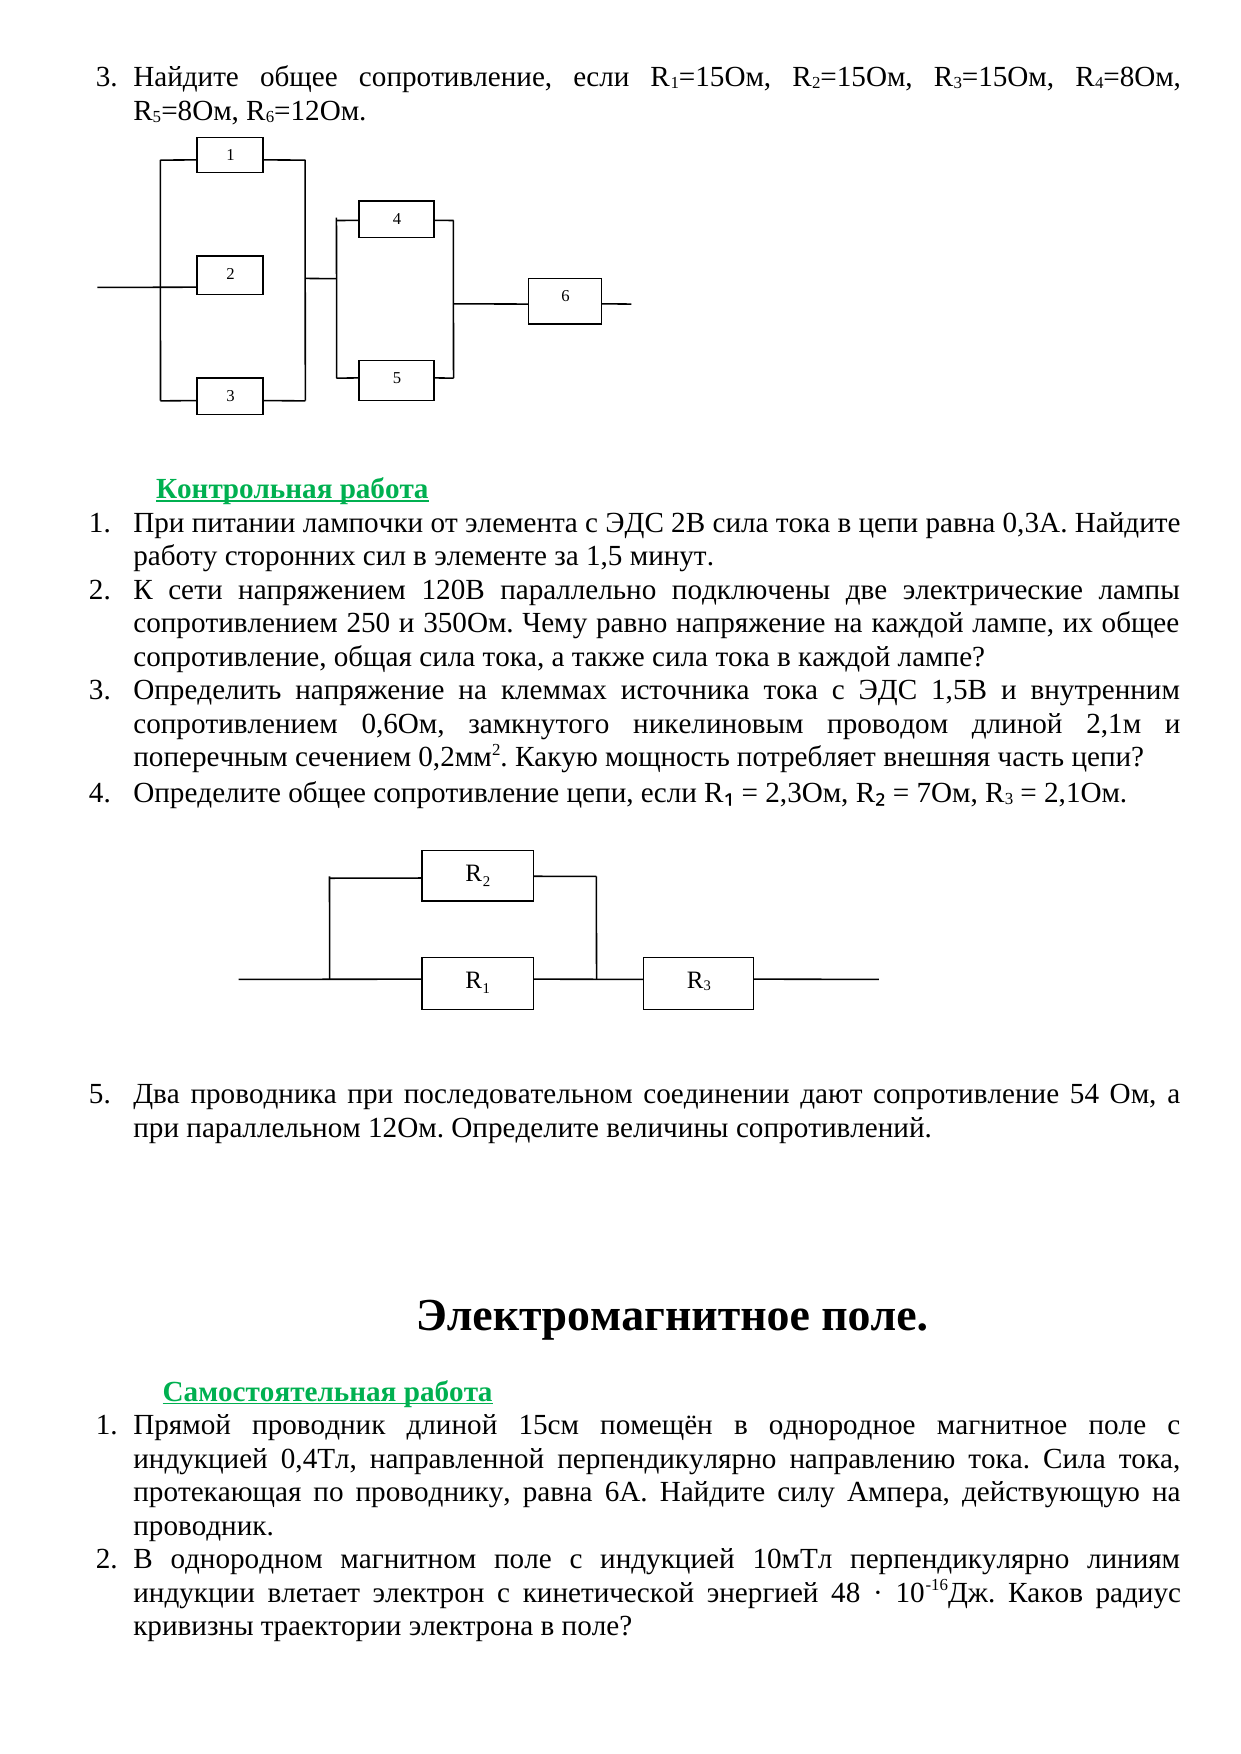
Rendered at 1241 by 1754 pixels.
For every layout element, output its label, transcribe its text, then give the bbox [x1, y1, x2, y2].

list Два проводника при последовательном соединении дают сопротивление 54 Ом, а при параллельном 12Ом. Определите величины сопротивлений. [89, 1077, 1181, 1144]
list В однородном магнитном поле с индукцией 10мТл перпендикулярно линиям индукции влетает электрон с кинетической энергией 48 · 10-16Дж. Каков радиус кривизны траектории электрона в поле? [96, 1541, 1181, 1642]
text Самостоятельная работа [89, 1374, 1181, 1407]
list Определить напряжение на клеммах источника тока с ЭДС 1,5В и внутренним сопротивлением 0,6Ом, замкнутого никелиновым проводом длиной 2,1м и поперечным сечением 0,2мм2. Какую мощность потребляет внешняя часть цепи? [89, 672, 1181, 773]
list При питании лампочки от элемента с ЭДС 2В сила тока в цепи равна 0,3А. Найдите работу сторонних сил в элементе за 1,5 минут. [89, 505, 1181, 572]
list Найдите общее сопротивление, если R1=15Ом, R2=15Ом, R3=15Ом, R4=8Ом, R5=8Ом, R6=12Ом. [96, 59, 1181, 126]
list Определите общее сопротивление цепи, если R₁ = 2,3Ом, R₂ = 7Ом, R3 = 2,1Ом. [89, 773, 1181, 808]
list К сети напряжением 120В параллельно подключены две электрические лампы сопротивлением 250 и 350Ом. Чему равно напряжение на каждой лампе, их общее сопротивление, общая сила тока, а также сила тока в каждой лампе? [89, 572, 1181, 672]
text Контрольная работа [156, 471, 1181, 505]
list Прямой проводник длиной 15см помещён в однородное магнитное поле с индукцией 0,4Тл, направленной перпендикулярно направлению тока. Сила тока, протекающая по проводнику, равна 6А. Найдите силу Ампера, действующую на проводник. [96, 1407, 1181, 1541]
text Электромагнитное поле. [89, 1287, 1181, 1340]
